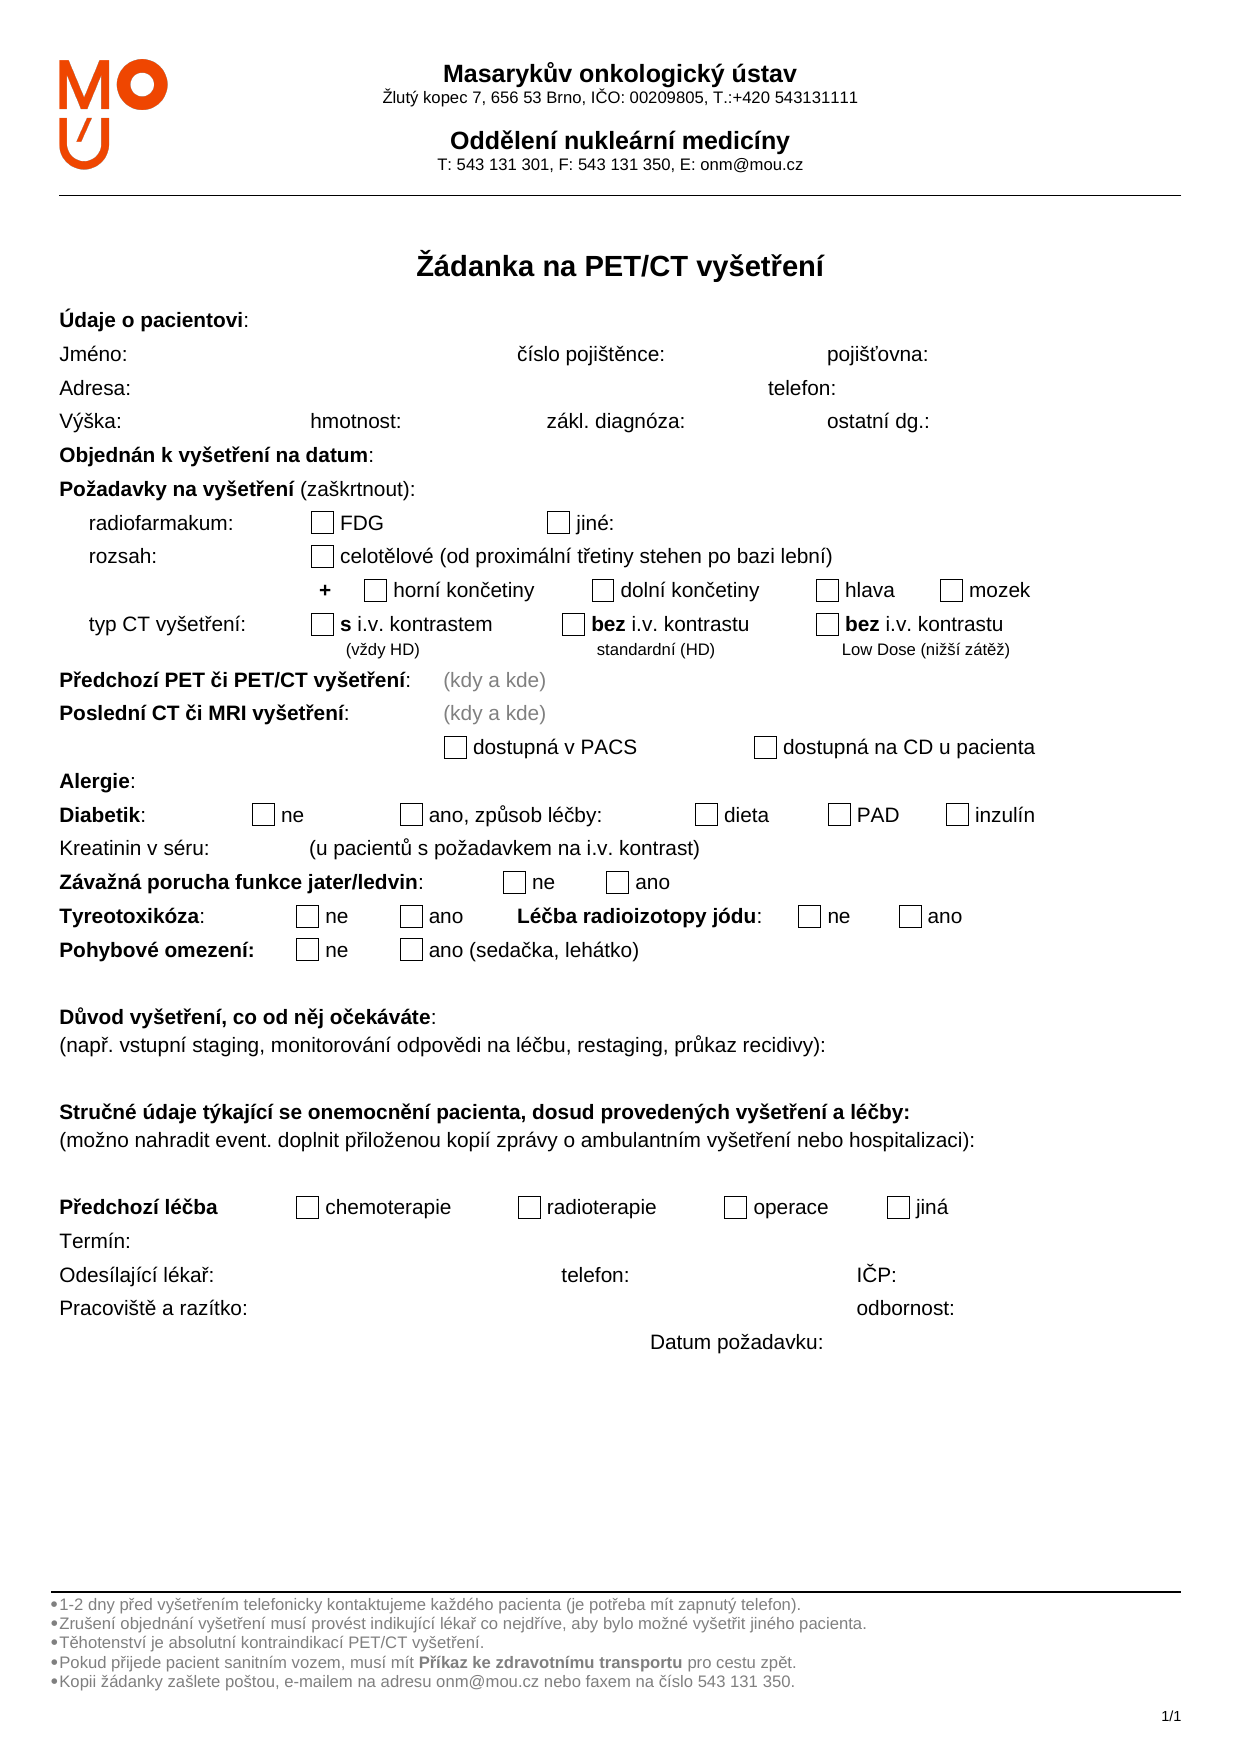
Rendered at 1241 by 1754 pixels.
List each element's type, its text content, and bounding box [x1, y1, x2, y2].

text Diabetik: ne ano, způsob léčby: dieta PAD inzulín [59, 802, 1181, 826]
text Požadavky na vyšetření (zaškrtnout): [59, 477, 1181, 501]
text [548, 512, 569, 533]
text Tyreotoxikóza: ne ano Léčba radioizotopy jódu: ne ano [59, 904, 1181, 928]
text Předchozí léčba chemoterapie radioterapie operace jiná [59, 1195, 1181, 1219]
text Stručné údaje týkající se onemocnění pacienta, dosud provedených vyšetření a léčby: (možno nahradit event. doplnit přiloženou kopií zprávy o ambulantním vyšetření nebo hospitalizaci): [59, 1100, 1181, 1151]
text (vždy HD) standardní (HD) Low Dose (nižší zátěž) [59, 639, 1181, 658]
text Důvod vyšetření, co od něj očekáváte: (např. vstupní staging, monitorování odpovědi na léčbu, restaging, průkaz recidivy): [59, 1005, 1181, 1056]
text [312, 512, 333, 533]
text Pohybové omezení: ne ano (sedačka, lehátko) [59, 937, 1181, 961]
title Žádanka na PET/CT vyšetření [59, 249, 1181, 283]
text Údaje o pacientovi: [59, 308, 1181, 332]
text typ CT vyšetření: s i.v. kontrastem bez i.v. kontrastu bez i.v. kontrastu [59, 612, 1181, 636]
text Adresa: telefon: [59, 376, 1181, 399]
text Odesílající lékař: telefon: IČP: [59, 1262, 1181, 1286]
picture [59, 59, 207, 197]
text Jméno: číslo pojištěnce: pojišťovna: [59, 342, 1181, 366]
text Termín: [59, 1229, 1181, 1253]
text Alergie: [59, 769, 1181, 793]
text Předchozí PET či PET/CT vyšetření: (kdy a kde) [59, 667, 1181, 691]
text Datum požadavku: [59, 1330, 1181, 1354]
text radiofarmakum: FDG jiné: [334, 511, 547, 534]
text Poslední CT či MRI vyšetření: (kdy a kde) [59, 701, 1181, 725]
text rozsah: celotělové (od proximální třetiny stehen po bazi lební) [59, 544, 1181, 568]
text radiofarmakum: FDG jiné: [59, 511, 311, 534]
text radiofarmakum: FDG jiné: [570, 511, 1181, 534]
text Objednán k vyšetření na datum: [59, 443, 1181, 467]
text Kreatinin v séru: (u pacientů s požadavkem na i.v. kontrast) [59, 836, 1181, 860]
text Závažná porucha funkce jater/ledvin: ne ano [59, 870, 1181, 894]
text + horní končetiny dolní končetiny hlava mozek [59, 578, 1181, 602]
text dostupná v PACS dostupná na CD u pacienta [59, 735, 1181, 759]
text Výška: hmotnost: zákl. diagnóza: ostatní dg.: [59, 409, 1181, 433]
text Pracoviště a razítko: odbornost: [59, 1296, 1181, 1320]
